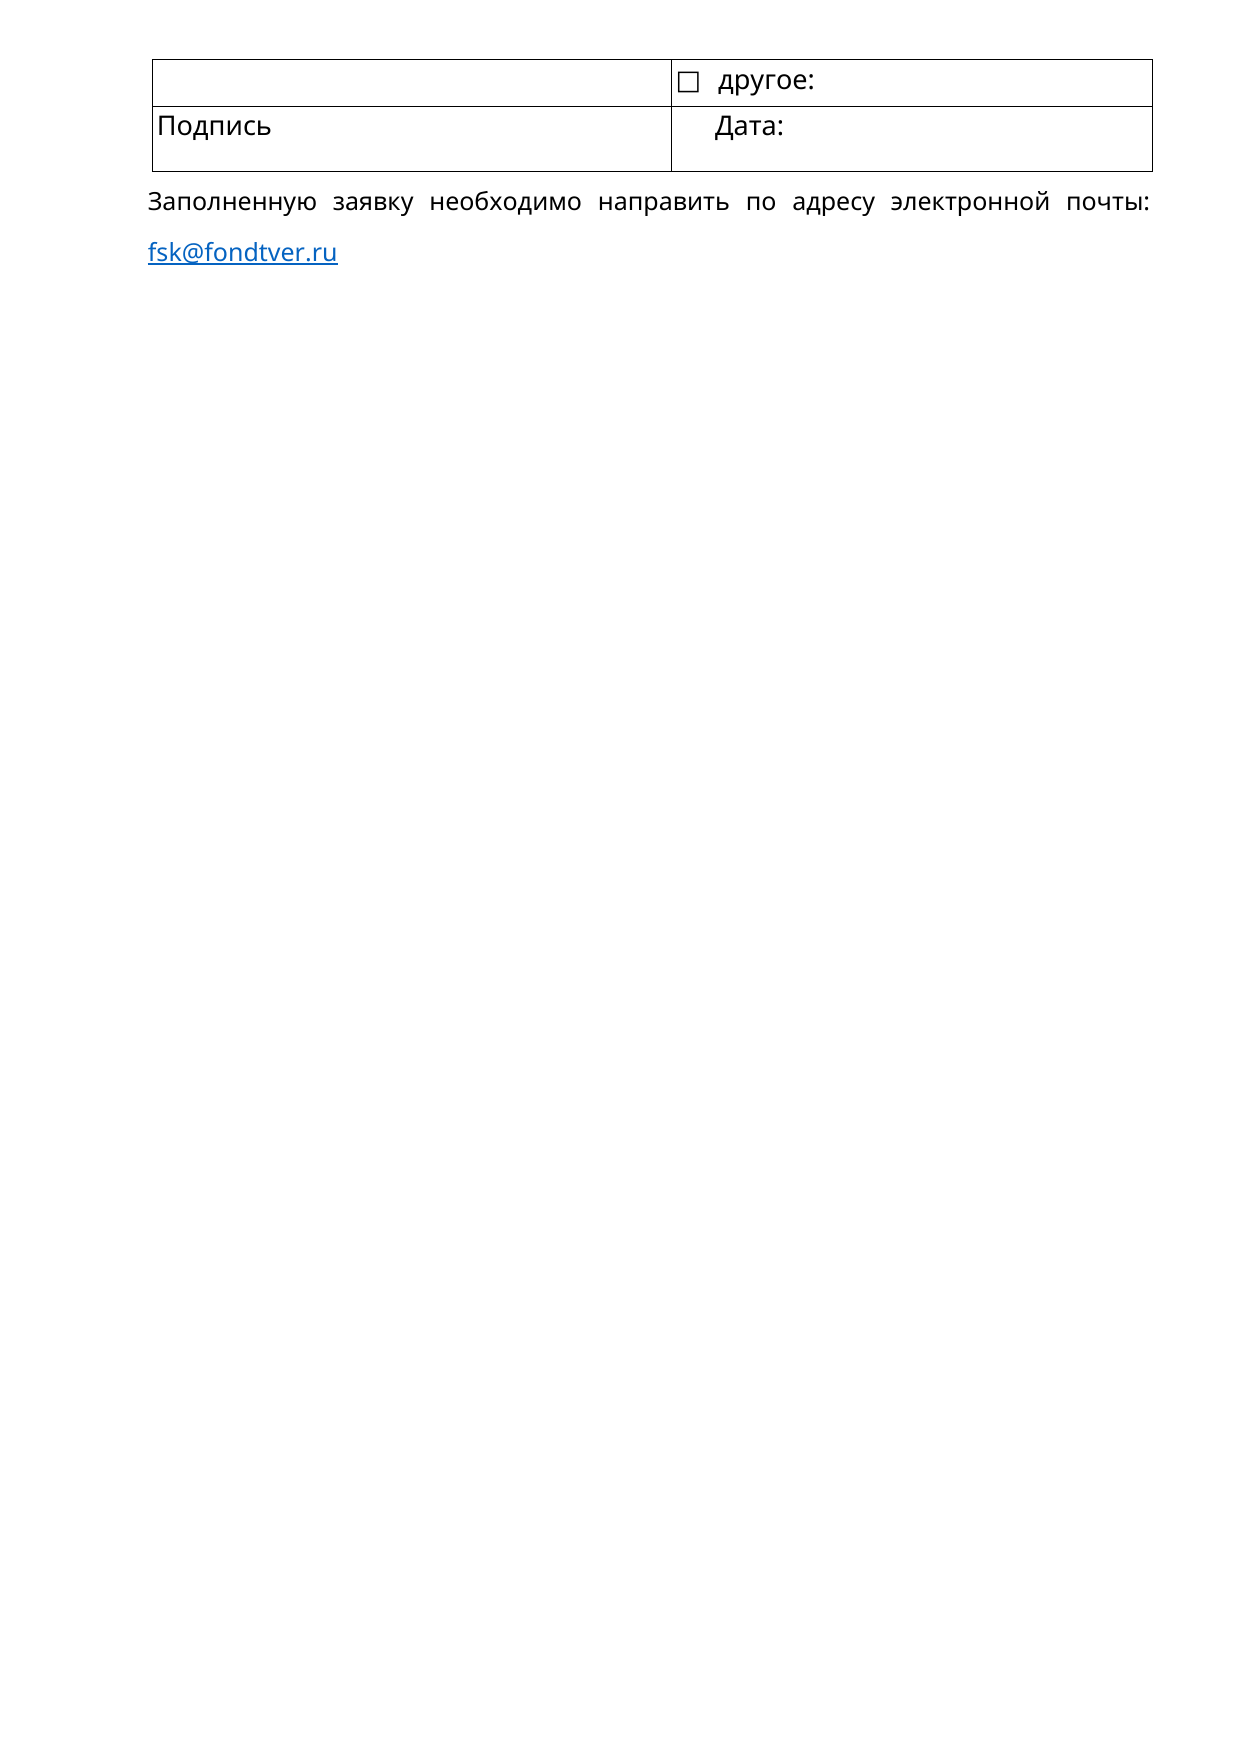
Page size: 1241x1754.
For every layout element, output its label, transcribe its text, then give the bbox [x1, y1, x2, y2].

table_cell Подпись [153, 107, 671, 171]
text Заполненную заявку необходимо направить по адресу электронной почты: fsk@fondtver.ru [148, 183, 1152, 268]
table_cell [672, 60, 1152, 106]
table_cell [153, 60, 671, 106]
table_cell Дата: [672, 107, 1152, 171]
